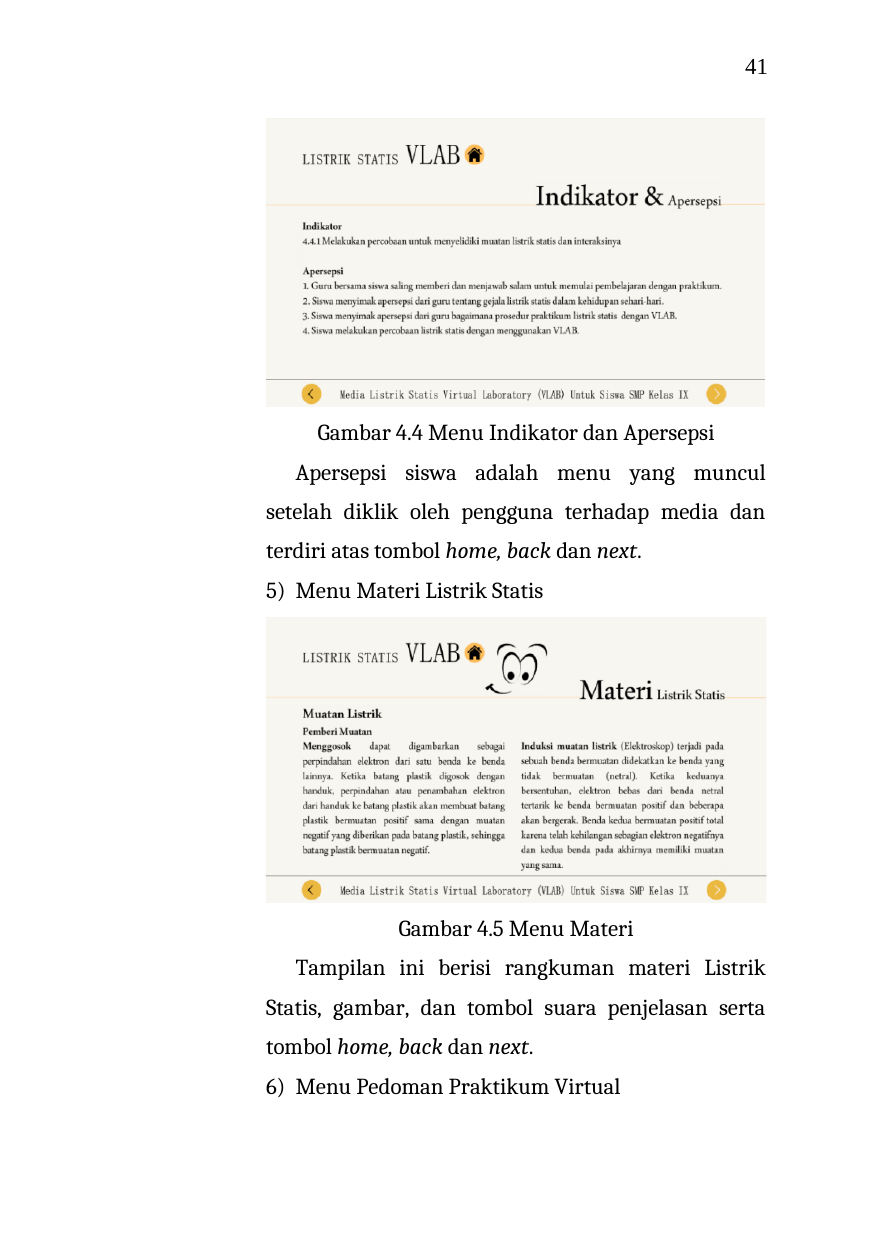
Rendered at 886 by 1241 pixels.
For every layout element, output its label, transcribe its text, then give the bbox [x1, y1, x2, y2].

list Menu Pedoman Praktikum Virtual [266, 1074, 766, 1100]
list Apersepsi siswa adalah menu yang muncul setelah diklik oleh pengguna terhadap media dan terdiri atas tombol home, back dan next. [266, 459, 766, 564]
list Menu Materi Listrik Statis [266, 578, 766, 604]
picture [265, 118, 765, 407]
list Tampilan ini berisi rangkuman materi Listrik Statis, gambar, dan tombol suara penjelasan serta tombol home, back dan next. [266, 955, 766, 1061]
picture [265, 617, 767, 903]
list Gambar 4.5 Menu Materi [266, 916, 766, 942]
list Gambar 4.4 Menu Indikator dan Apersepsi [266, 420, 766, 446]
